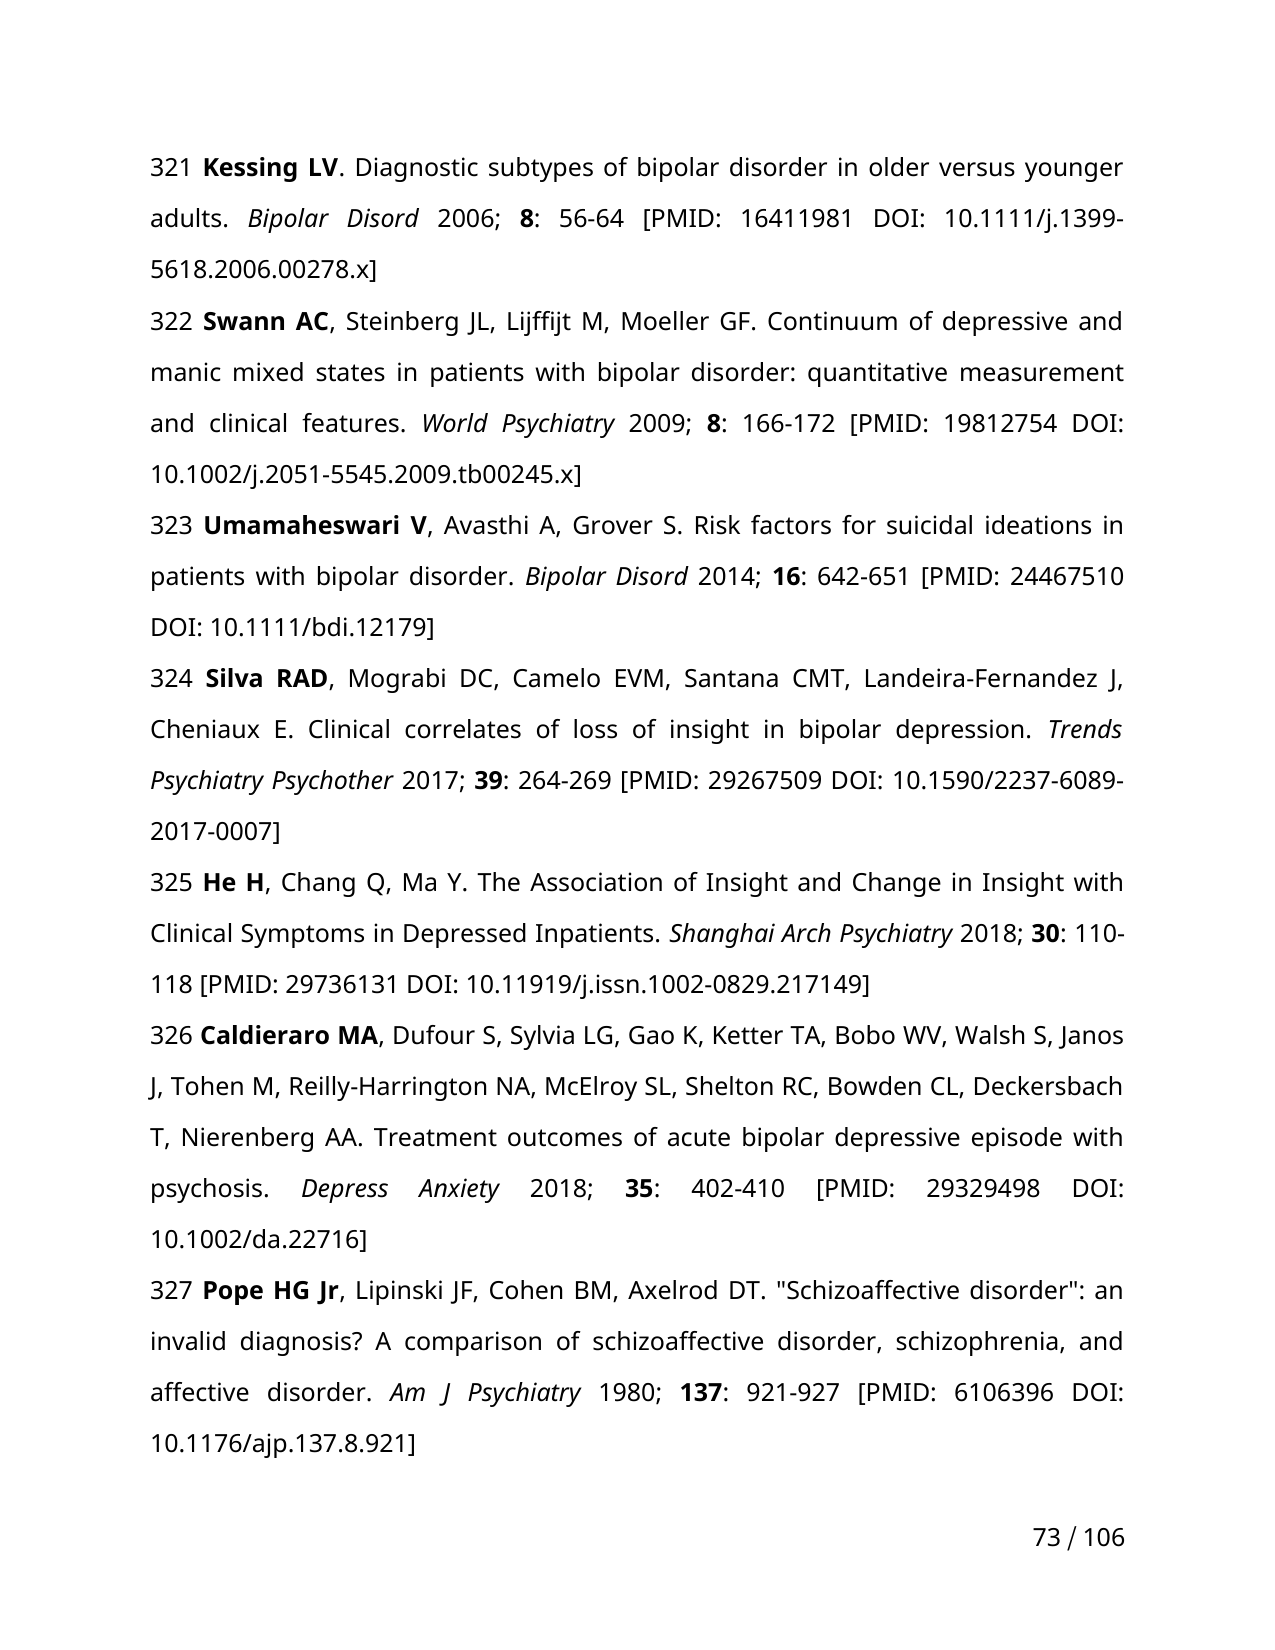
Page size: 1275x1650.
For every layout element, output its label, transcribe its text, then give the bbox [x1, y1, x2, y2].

text 323 Umamaheswari V, Avasthi A, Grover S. Risk factors for suicidal ideations in patients with bipolar disorder. Bipolar Disord 2014; 16: 642-651 [PMID: 24467510 DOI: 10.1111/bdi.12179] [150, 507, 1125, 643]
text 322 Swann AC, Steinberg JL, Lijffijt M, Moeller GF. Continuum of depressive and manic mixed states in patients with bipolar disorder: quantitative measurement and clinical features. World Psychiatry 2009; 8: 166-172 [PMID: 19812754 DOI: 10.1002/j.2051-5545.2009.tb00245.x] [150, 303, 1125, 490]
text 324 Silva RAD, Mograbi DC, Camelo EVM, Santana CMT, Landeira-Fernandez J, Cheniaux E. Clinical correlates of loss of insight in bipolar depression. Trends Psychiatry Psychother 2017; 39: 264-269 [PMID: 29267509 DOI: 10.1590/2237-6089-2017-0007] [150, 660, 1125, 848]
text 326 Caldieraro MA, Dufour S, Sylvia LG, Gao K, Ketter TA, Bobo WV, Walsh S, Janos J, Tohen M, Reilly-Harrington NA, McElroy SL, Shelton RC, Bowden CL, Deckersbach T, Nierenberg AA. Treatment outcomes of acute bipolar depressive episode with psychosis. Depress Anxiety 2018; 35: 402-410 [PMID: 29329498 DOI: 10.1002/da.22716] [150, 1018, 1125, 1256]
text 325 He H, Chang Q, Ma Y. The Association of Insight and Change in Insight with Clinical Symptoms in Depressed Inpatients. Shanghai Arch Psychiatry 2018; 30: 110-118 [PMID: 29736131 DOI: 10.11919/j.issn.1002-0829.217149] [150, 864, 1125, 1001]
text 327 Pope HG Jr, Lipinski JF, Cohen BM, Axelrod DT. "Schizoaffective disorder": an invalid diagnosis? A comparison of schizoaffective disorder, schizophrenia, and affective disorder. Am J Psychiatry 1980; 137: 921-927 [PMID: 6106396 DOI: 10.1176/ajp.137.8.921] [150, 1273, 1125, 1460]
text 321 Kessing LV. Diagnostic subtypes of bipolar disorder in older versus younger adults. Bipolar Disord 2006; 8: 56-64 [PMID: 16411981 DOI: 10.1111/j.1399-5618.2006.00278.x] [150, 150, 1125, 286]
